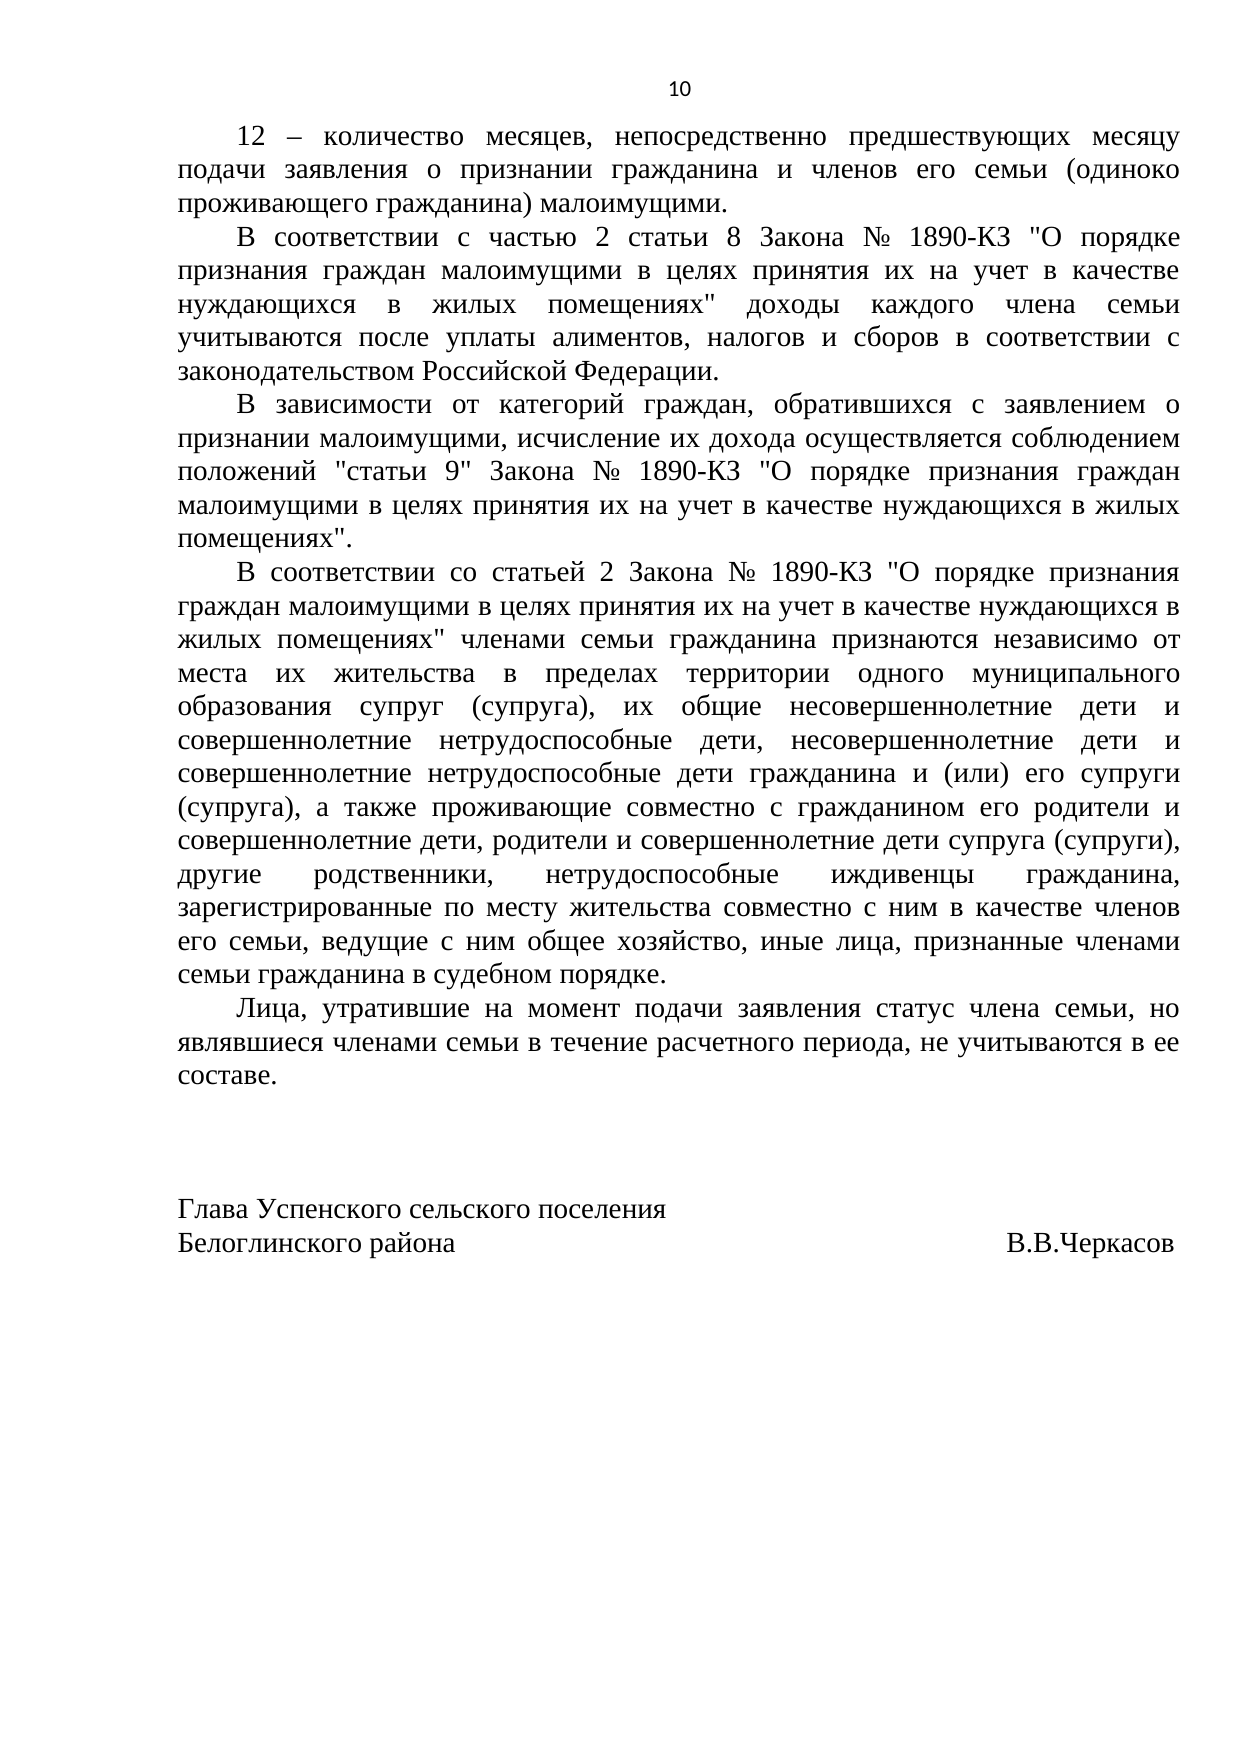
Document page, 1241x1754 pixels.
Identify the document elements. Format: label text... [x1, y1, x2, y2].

text Лица, утратившие на момент подачи заявления статус члена семьи, но являвшиеся членами семьи в течение расчетного периода, не учитываются в ее составе. [177, 990, 1181, 1091]
text Белоглинского района В.В.Черкасов [177, 1225, 1181, 1258]
text В зависимости от категорий граждан, обратившихся с заявлением о признании малоимущими, исчисление их дохода осуществляется соблюдением положений "статьи 9" Закона № 1890-КЗ "О порядке признания граждан малоимущими в целях принятия их на учет в качестве нуждающихся в жилых помещениях". [177, 386, 1181, 554]
text В соответствии со статьей 2 Закона № 1890-КЗ "О порядке признания граждан малоимущими в целях принятия их на учет в качестве нуждающихся в жилых помещениях" членами семьи гражданина признаются независимо от места их жительства в пределах территории одного муниципального образования супруг (супруга), их общие несовершеннолетние дети и совершеннолетние нетрудоспособные дети, несовершеннолетние дети и совершеннолетние нетрудоспособные дети гражданина и (или) его супруги (супруга), а также проживающие совместно с гражданином его родители и совершеннолетние дети, родители и совершеннолетние дети супруга (супруги), другие родственники, нетрудоспособные иждивенцы гражданина, зарегистрированные по месту жительства совместно с ним в качестве членов его семьи, ведущие с ним общее хозяйство, иные лица, признанные членами семьи гражданина в судебном порядке. [177, 554, 1181, 990]
text В соответствии с частью 2 статьи 8 Закона № 1890-КЗ "О порядке признания граждан малоимущими в целях принятия их на учет в качестве нуждающихся в жилых помещениях" доходы каждого члена семьи учитываются после уплаты алиментов, налогов и сборов в соответствии с законодательством Российской Федерации. [177, 219, 1181, 386]
text 12 – количество месяцев, непосредственно предшествующих месяцу подачи заявления о признании гражданина и членов его семьи (одиноко проживающего гражданина) малоимущими. [177, 118, 1181, 219]
text Глава Успенского сельского поселения [177, 1191, 1181, 1225]
